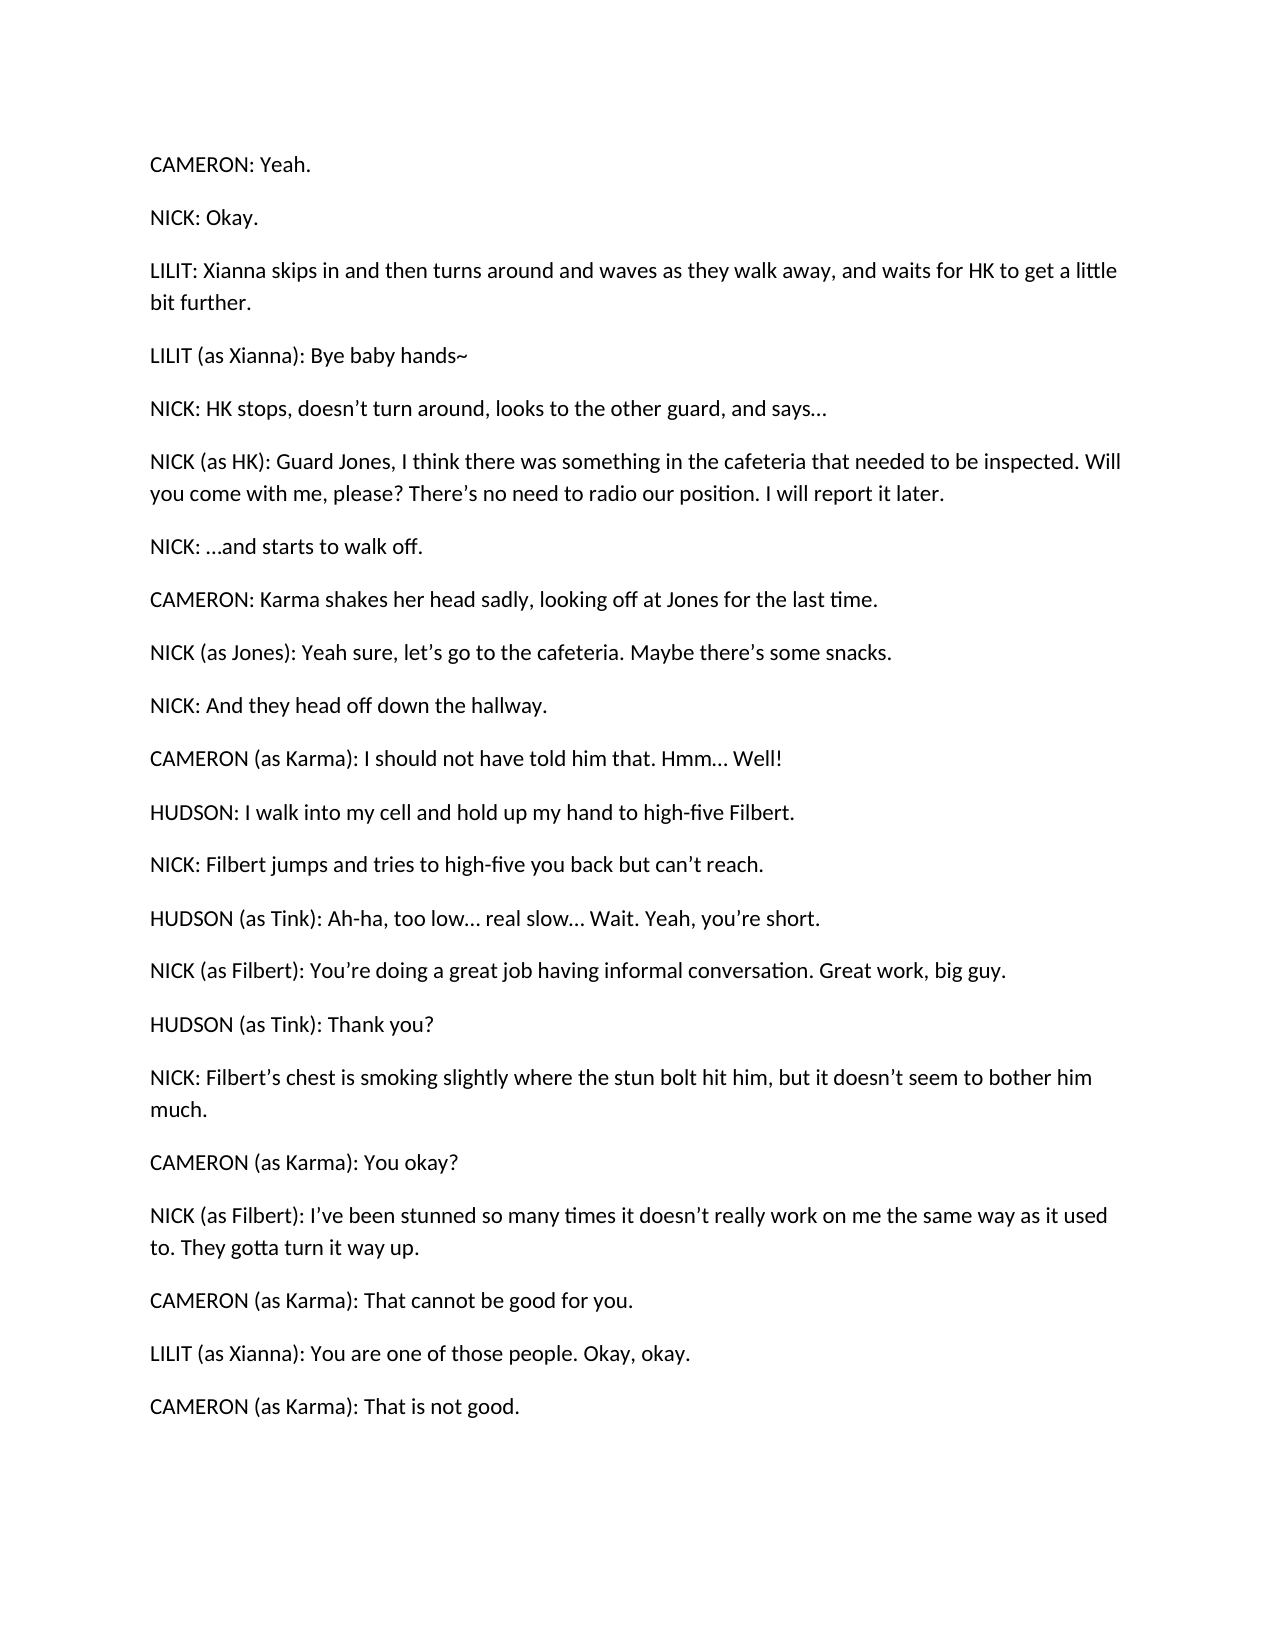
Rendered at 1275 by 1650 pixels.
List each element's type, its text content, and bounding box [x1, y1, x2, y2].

text LILIT: Xianna skips in and then turns around and waves as they walk away, and waits for HK to get a little bit further. [150, 256, 1125, 316]
text CAMERON (as Karma): You okay? [150, 1148, 1125, 1176]
text NICK: Filbert jumps and tries to high-five you back but can’t reach. [150, 851, 1125, 879]
text NICK (as Filbert): You’re doing a great job having informal conversation. Great work, big guy. [150, 957, 1125, 985]
text CAMERON (as Karma): I should not have told him that. Hmm… Well! [150, 744, 1125, 773]
text NICK (as Filbert): I’ve been stunned so many times it doesn’t really work on me the same way as it used to. They gotta turn it way up. [150, 1201, 1125, 1261]
text NICK: Okay. [150, 203, 1125, 231]
text CAMERON: Yeah. [150, 150, 1125, 178]
text NICK: …and starts to walk off. [150, 532, 1125, 561]
text HUDSON: I walk into my cell and hold up my hand to high-five Filbert. [150, 798, 1125, 826]
text CAMERON (as Karma): That cannot be good for you. [150, 1286, 1125, 1314]
text CAMERON: Karma shakes her head sadly, looking off at Jones for the last time. [150, 586, 1125, 613]
text CAMERON (as Karma): That is not good. [150, 1392, 1125, 1420]
text NICK (as Jones): Yeah sure, let’s go to the cafeteria. Maybe there’s some snacks. [150, 638, 1125, 667]
text HUDSON (as Tink): Ah-ha, too low… real slow… Wait. Yeah, you’re short. [150, 904, 1125, 932]
text NICK (as HK): Guard Jones, I think there was something in the cafeteria that needed to be inspected. Will you come with me, please? There’s no need to radio our position. I will report it later. [150, 447, 1125, 507]
text LILIT (as Xianna): You are one of those people. Okay, okay. [150, 1339, 1125, 1367]
text NICK: Filbert’s chest is smoking slightly where the stun bolt hit him, but it doesn’t seem to bother him much. [150, 1063, 1125, 1123]
text NICK: HK stops, doesn’t turn around, looks to the other guard, and says… [150, 394, 1125, 422]
text HUDSON (as Tink): Thank you? [150, 1010, 1125, 1038]
text LILIT (as Xianna): Bye baby hands~ [150, 341, 1125, 369]
text NICK: And they head off down the hallway. [150, 692, 1125, 719]
